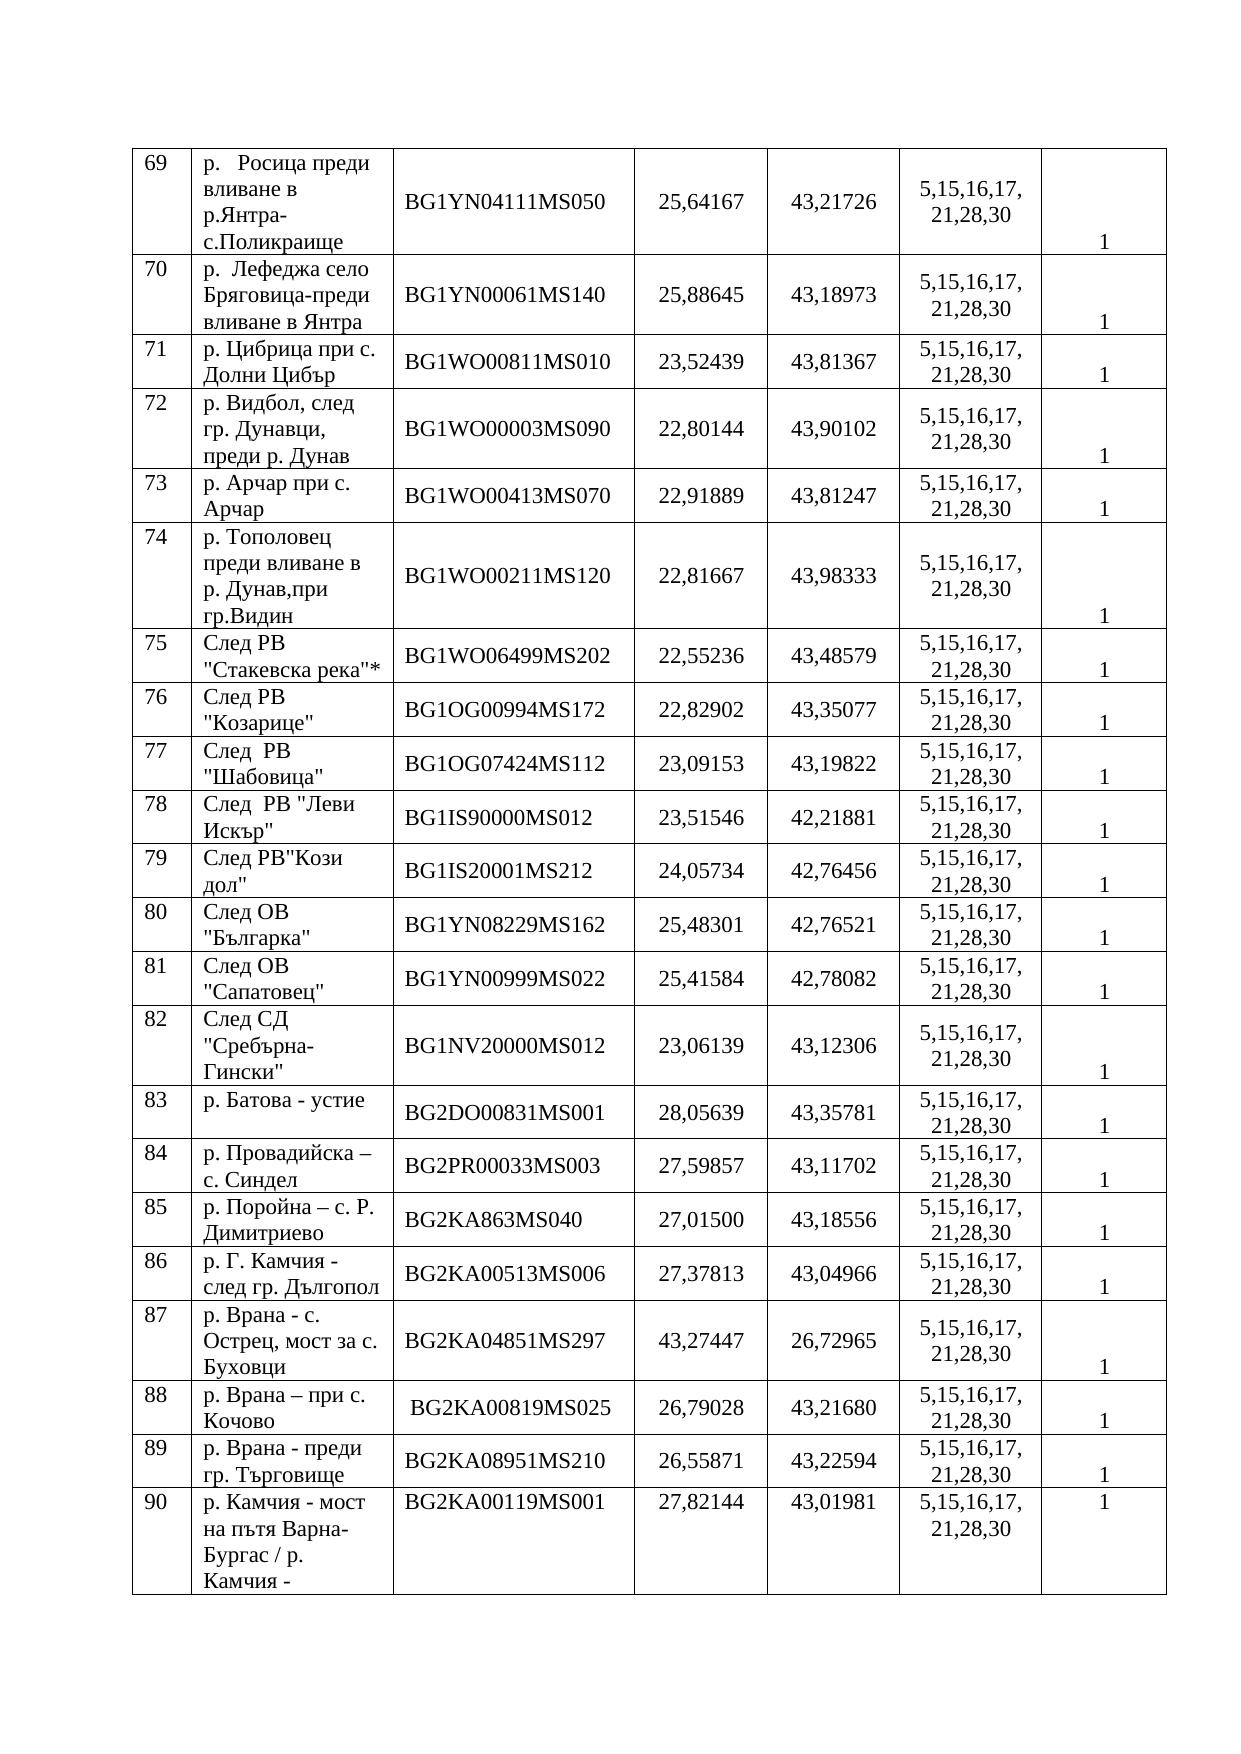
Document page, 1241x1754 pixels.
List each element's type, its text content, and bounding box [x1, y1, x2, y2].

table_cell р. Поройна – с. Р. Димитриево [192, 1193, 393, 1246]
table_cell 83 [133, 1086, 191, 1138]
table_cell BG1WO00811MS010 [394, 335, 634, 388]
table_cell 43,81367 [768, 335, 899, 388]
table_cell 5,15,16,17, 21,28,30 [900, 844, 1041, 897]
table_cell BG2KA08951MS210 [394, 1435, 634, 1487]
table_cell 43,35781 [768, 1086, 899, 1138]
table_cell 43,01981 [768, 1488, 899, 1594]
table_cell След СД "Сребърна-Гински" [192, 1006, 393, 1084]
table_cell 1 [1042, 629, 1166, 682]
table_cell След РВ "Леви Искър" [192, 791, 393, 843]
table_cell 89 [133, 1435, 191, 1487]
table_cell 27,37813 [635, 1247, 767, 1299]
table_cell 43,21680 [768, 1381, 899, 1433]
table_cell р. Врана - с. Острец, мост за с. Буховци [192, 1301, 393, 1380]
table_cell 5,15,16,17, 21,28,30 [900, 683, 1041, 736]
table_cell 22,80144 [635, 389, 767, 468]
table_cell 1 [1042, 1488, 1166, 1594]
table_cell След РВ "Козарице" [192, 683, 393, 736]
table_cell 75 [133, 629, 191, 682]
table_cell BG1IS20001MS212 [394, 844, 634, 897]
table_cell 1 [1042, 149, 1166, 254]
table_cell 1 [1042, 1247, 1166, 1299]
table_cell След РВ "Шабовица" [192, 737, 393, 789]
table_cell 42,76456 [768, 844, 899, 897]
table_cell BG2KA00513MS006 [394, 1247, 634, 1299]
table_cell 73 [133, 469, 191, 522]
table_cell 26,79028 [635, 1381, 767, 1433]
table_cell 5,15,16,17, 21,28,30 [900, 1006, 1041, 1084]
table_cell 5,15,16,17, 21,28,30 [900, 469, 1041, 522]
table_cell 76 [133, 683, 191, 736]
table_cell 22,81667 [635, 523, 767, 628]
table_cell 84 [133, 1139, 191, 1192]
table_cell 1 [1042, 952, 1166, 1004]
table_cell 1 [1042, 1301, 1166, 1380]
table_cell 26,55871 [635, 1435, 767, 1487]
table_cell 23,51546 [635, 791, 767, 843]
table_cell След ОВ "Сапатовец" [192, 952, 393, 1004]
table_cell 1 [1042, 898, 1166, 951]
table_cell BG2KA00819MS025 [394, 1381, 634, 1433]
table_cell 43,27447 [635, 1301, 767, 1380]
table_cell 1 [1042, 255, 1166, 334]
table_cell BG1OG07424MS112 [394, 737, 634, 789]
table_cell 1 [1042, 1193, 1166, 1246]
table_cell 43,98333 [768, 523, 899, 628]
table_cell 1 [1042, 1139, 1166, 1192]
table_cell р. Врана - преди гр. Търговище [192, 1435, 393, 1487]
table_cell р. Тополовец преди вливане в р. Дунав,при гр.Видин [192, 523, 393, 628]
table_cell 78 [133, 791, 191, 843]
table_cell 5,15,16,17, 21,28,30 [900, 1381, 1041, 1433]
table_cell 72 [133, 389, 191, 468]
table_cell 25,48301 [635, 898, 767, 951]
table_cell 88 [133, 1381, 191, 1433]
table_cell 1 [1042, 469, 1166, 522]
table_cell BG1WO00211MS120 [394, 523, 634, 628]
table_cell 43,35077 [768, 683, 899, 736]
table_cell След РВ"Кози дол" [192, 844, 393, 897]
table_cell 43,22594 [768, 1435, 899, 1487]
table_cell 43,11702 [768, 1139, 899, 1192]
table_cell 28,05639 [635, 1086, 767, 1138]
table_cell 5,15,16,17, 21,28,30 [900, 255, 1041, 334]
table_cell BG2KA00119MS001 [394, 1488, 634, 1594]
table_cell 74 [133, 523, 191, 628]
table_cell 25,64167 [635, 149, 767, 254]
table_cell 1 [1042, 1006, 1166, 1084]
table_cell 77 [133, 737, 191, 789]
table_cell BG2KA04851MS297 [394, 1301, 634, 1380]
table_cell 5,15,16,17, 21,28,30 [900, 629, 1041, 682]
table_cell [192, 1488, 393, 1594]
table_cell 22,82902 [635, 683, 767, 736]
table_cell BG1YN00061MS140 [394, 255, 634, 334]
table_cell 5,15,16,17, 21,28,30 [900, 1139, 1041, 1192]
table_cell След РВ "Стакевска река"* [192, 629, 393, 682]
table_cell 23,06139 [635, 1006, 767, 1084]
table_cell 42,78082 [768, 952, 899, 1004]
table_cell 69 [133, 149, 191, 254]
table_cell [900, 149, 1041, 254]
table_cell 43,18973 [768, 255, 899, 334]
table_cell 5,15,16,17, 21,28,30 [900, 1247, 1041, 1299]
table_cell 5,15,16,17, 21,28,30 [900, 1193, 1041, 1246]
table_cell 5,15,16,17, 21,28,30 [900, 898, 1041, 951]
table_cell 5,15,16,17, 21,28,30 [900, 1301, 1041, 1380]
table_cell 80 [133, 898, 191, 951]
table_cell 1 [1042, 1086, 1166, 1138]
table_cell р. Батова - устие [192, 1086, 393, 1138]
table_cell р. Лефеджа село Бряговица-преди вливане в Янтра [192, 255, 393, 334]
table_cell 85 [133, 1193, 191, 1246]
table_cell 1 [1042, 1381, 1166, 1433]
table_cell 82 [133, 1006, 191, 1084]
table_cell 5,15,16,17, 21,28,30 [900, 335, 1041, 388]
table_cell 90 [133, 1488, 191, 1594]
table_cell 27,59857 [635, 1139, 767, 1192]
table_cell 87 [133, 1301, 191, 1380]
table_cell 43,18556 [768, 1193, 899, 1246]
table_cell 5,15,16,17, 21,28,30 [900, 791, 1041, 843]
table_cell 79 [133, 844, 191, 897]
table_cell 1 [1042, 1435, 1166, 1487]
table_cell 43,12306 [768, 1006, 899, 1084]
table_cell 23,09153 [635, 737, 767, 789]
table_cell 1 [1042, 335, 1166, 388]
table_cell 42,76521 [768, 898, 899, 951]
table_cell 1 [1042, 844, 1166, 897]
table_cell 1 [1042, 791, 1166, 843]
table_cell р. Арчар при с. Арчар [192, 469, 393, 522]
table_cell р. Видбол, след гр. Дунавци, преди р. Дунав [192, 389, 393, 468]
table_cell 43,48579 [768, 629, 899, 682]
table_cell 5,15,16,17, 21,28,30 [900, 523, 1041, 628]
table_cell BG1WO00413MS070 [394, 469, 634, 522]
table_cell 22,55236 [635, 629, 767, 682]
table_cell 43,04966 [768, 1247, 899, 1299]
table_cell BG1WO00003MS090 [394, 389, 634, 468]
table_cell р. Росица преди вливане в р.Янтра- с.Поликраище [192, 149, 393, 254]
table_cell BG1WO06499MS202 [394, 629, 634, 682]
table_cell 22,91889 [635, 469, 767, 522]
table_cell 5,15,16,17, 21,28,30 [900, 737, 1041, 789]
table_cell BG2KA863MS040 [394, 1193, 634, 1246]
table_cell 5,15,16,17, 21,28,30 [900, 389, 1041, 468]
table_cell 5,15,16,17, 21,28,30 [900, 1435, 1041, 1487]
table_cell 26,72965 [768, 1301, 899, 1380]
table_cell BG2PR00033MS003 [394, 1139, 634, 1192]
table_cell 70 [133, 255, 191, 334]
table_cell 43,19822 [768, 737, 899, 789]
table_cell След ОВ "Българка" [192, 898, 393, 951]
table_cell BG1IS90000MS012 [394, 791, 634, 843]
table_cell 43,90102 [768, 389, 899, 468]
table_cell 23,52439 [635, 335, 767, 388]
table_cell 1 [1042, 523, 1166, 628]
table_cell р. Провадийска – с. Синдел [192, 1139, 393, 1192]
table_cell 25,41584 [635, 952, 767, 1004]
table_cell р. Врана – при с. Кочово [192, 1381, 393, 1433]
table_cell 42,21881 [768, 791, 899, 843]
table_cell 5,15,16,17, 21,28,30 [900, 952, 1041, 1004]
table_cell 71 [133, 335, 191, 388]
table_cell BG1OG00994MS172 [394, 683, 634, 736]
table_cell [900, 1488, 1041, 1594]
table_cell 27,01500 [635, 1193, 767, 1246]
table_cell BG1YN04111MS050 [394, 149, 634, 254]
table_cell BG1YN00999MS022 [394, 952, 634, 1004]
table_cell 25,88645 [635, 255, 767, 334]
table_cell 1 [1042, 683, 1166, 736]
table_cell р. Цибрица при с. Долни Цибър [192, 335, 393, 388]
table_cell 5,15,16,17, 21,28,30 [900, 1086, 1041, 1138]
table_cell 43,81247 [768, 469, 899, 522]
table_cell 86 [133, 1247, 191, 1299]
table_cell 1 [1042, 737, 1166, 789]
table_cell р. Г. Камчия - след гр. Дългопол [192, 1247, 393, 1299]
table_cell BG1YN08229MS162 [394, 898, 634, 951]
table_cell 27,82144 [635, 1488, 767, 1594]
table_cell BG2DO00831MS001 [394, 1086, 634, 1138]
table_cell 81 [133, 952, 191, 1004]
table_cell 1 [1042, 389, 1166, 468]
table_cell BG1NV20000MS012 [394, 1006, 634, 1084]
table_cell 24,05734 [635, 844, 767, 897]
table_cell 43,21726 [768, 149, 899, 254]
